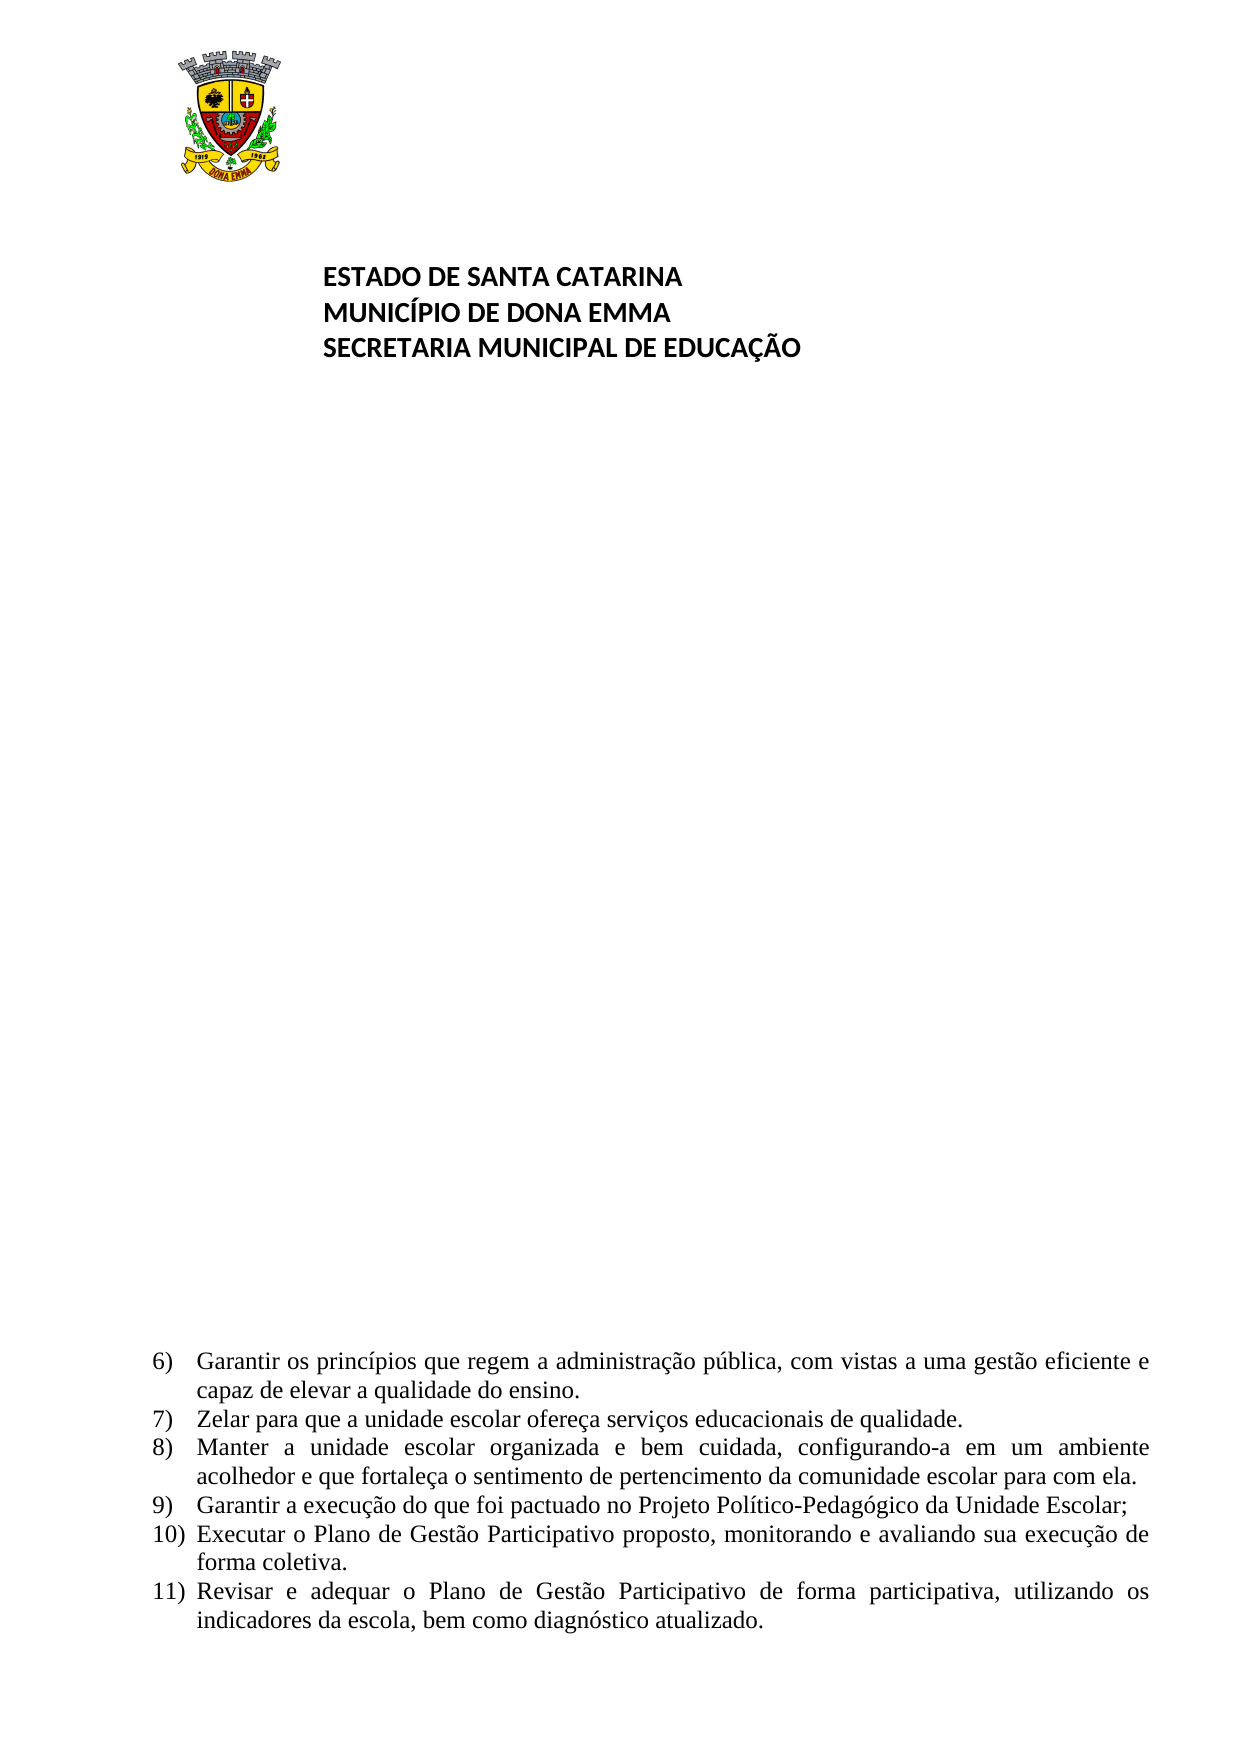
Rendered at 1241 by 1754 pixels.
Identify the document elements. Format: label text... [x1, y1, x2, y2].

list Garantir os princípios que regem a administração pública, com vistas a uma gestão eficiente e capaz de elevar a qualidade do ensino. [152, 1346, 1151, 1404]
list Revisar e adequar o Plano de Gestão Participativo de forma participativa, utilizando os indicadores da escola, bem como diagnóstico atualizado. [152, 1576, 1151, 1634]
list Zelar para que a unidade escolar ofereça serviços educacionais de qualidade. [152, 1404, 1151, 1432]
list Executar o Plano de Gestão Participativo proposto, monitorando e avaliando sua execução de forma coletiva. [152, 1519, 1151, 1576]
list Manter a unidade escolar organizada e bem cuidada, configurando-a em um ambiente acolhedor e que fortaleça o sentimento de pertencimento da comunidade escolar para com ela. [152, 1432, 1151, 1490]
picture [168, 46, 291, 194]
list Garantir a execução do que foi pactuado no Projeto Político-Pedagógico da Unidade Escolar; [152, 1490, 1151, 1519]
